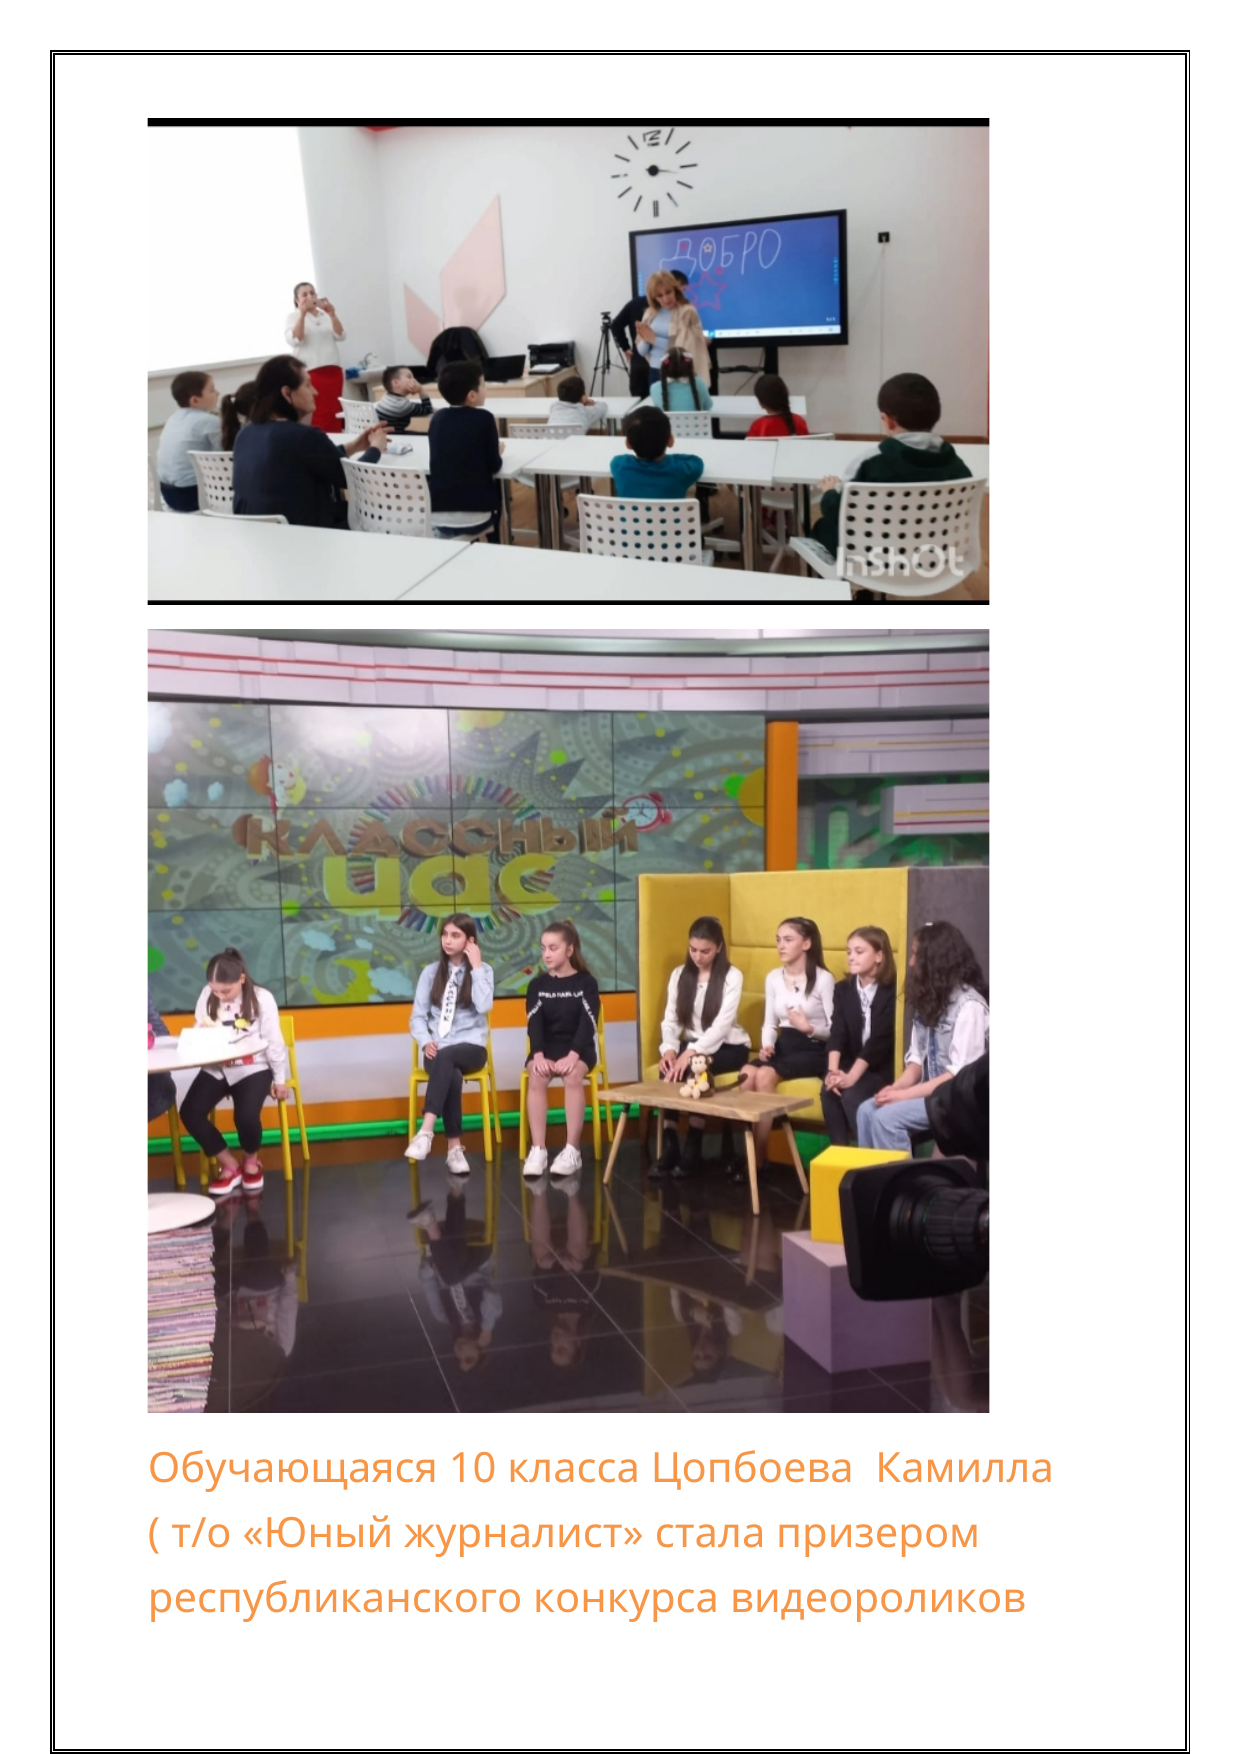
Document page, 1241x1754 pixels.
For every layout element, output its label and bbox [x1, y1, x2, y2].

picture [147, 118, 990, 605]
text [148, 1438, 1063, 1625]
picture [147, 629, 990, 1413]
